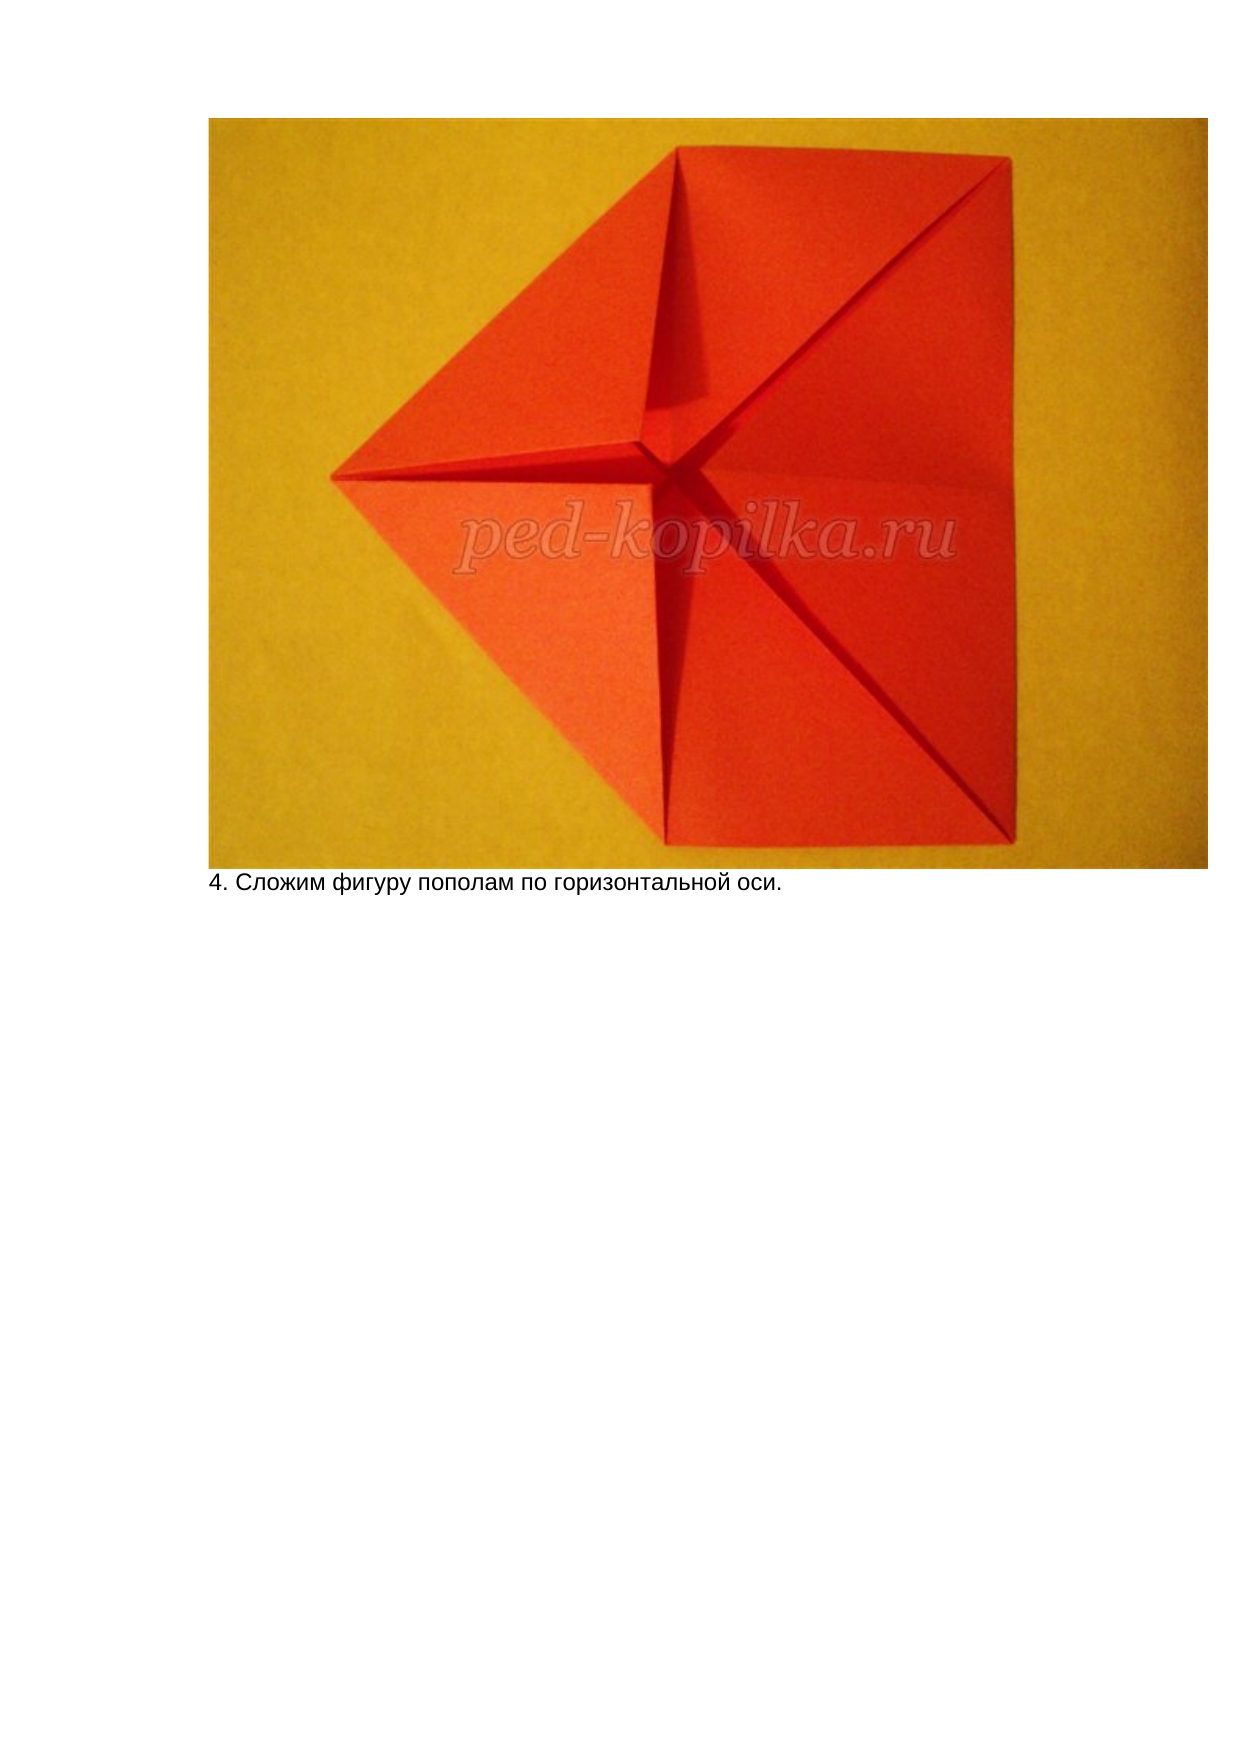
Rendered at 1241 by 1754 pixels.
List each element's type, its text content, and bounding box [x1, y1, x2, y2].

picture [208, 118, 1208, 869]
text 4. Сложим фигуру пополам по горизонтальной оси. [177, 868, 1152, 896]
